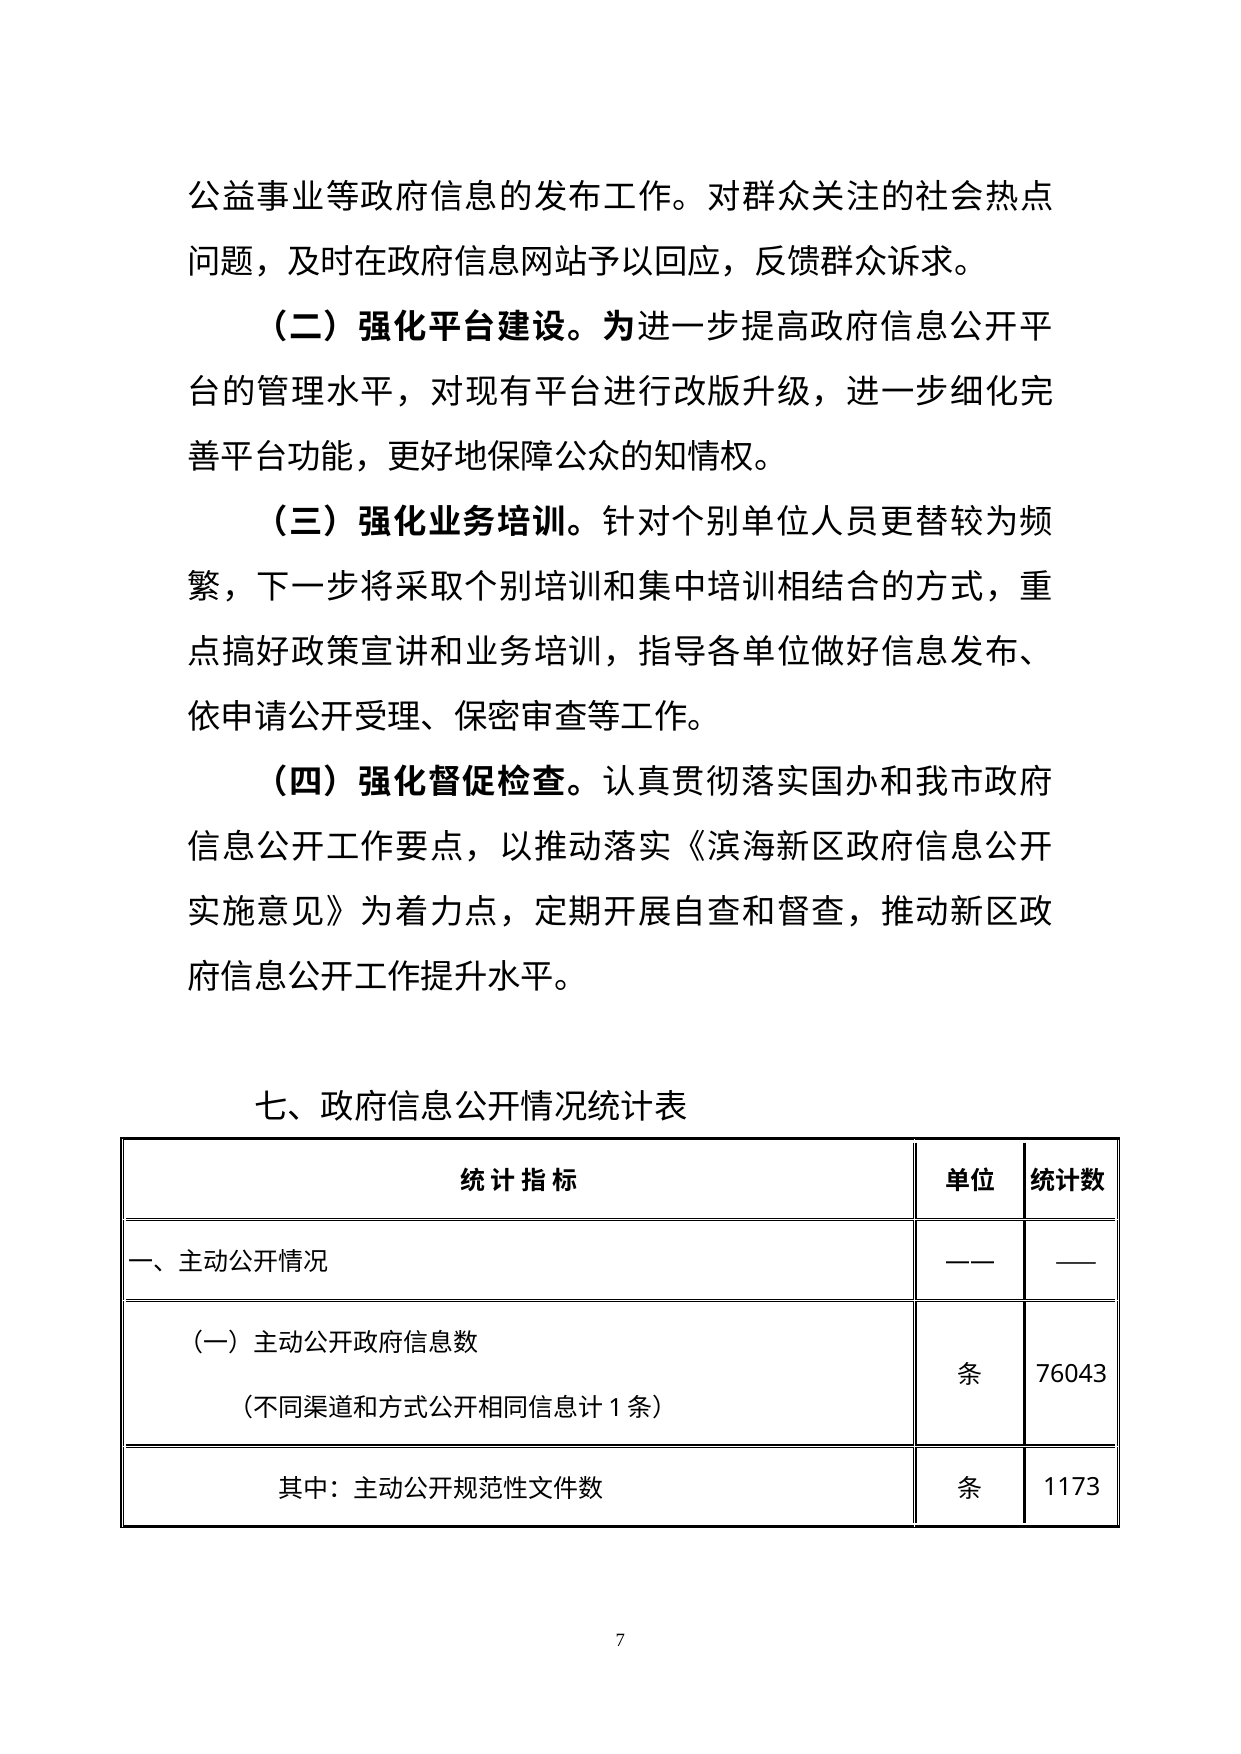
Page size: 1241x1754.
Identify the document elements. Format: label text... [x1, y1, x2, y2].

table_header 单位 [915, 1140, 1024, 1218]
table_cell 1173 [1024, 1444, 1117, 1525]
table_cell —— [1024, 1218, 1118, 1298]
text 七、政府信息公开情况统计表 [187, 1072, 1053, 1137]
text （二）强化平台建设。为进一步提高政府信息公开平台的管理水平，对现有平台进行改版升级，进一步细化完善平台功能，更好地保障公众的知情权。 [187, 292, 1053, 487]
table_cell 条 [915, 1448, 1024, 1525]
table_cell 76043 [1026, 1299, 1117, 1444]
table_cell 一、主动公开情况 [122, 1218, 915, 1298]
table_header 统计数 [1024, 1140, 1117, 1218]
table_cell —— [917, 1221, 1023, 1298]
table_cell 条 [917, 1302, 1023, 1444]
text （四）强化督促检查。认真贯彻落实国办和我市政府信息公开工作要点，以推动落实《滨海新区政府信息公开实施意见》为着力点，定期开展自查和督查，推动新区政府信息公开工作提升水平。 [187, 747, 1053, 1007]
table_cell 其中：主动公开规范性文件数 [124, 1444, 915, 1525]
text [187, 162, 1053, 292]
table_cell （一）主动公开政府信息数 （不同渠道和方式公开相同信息计1条） [124, 1299, 913, 1444]
table_header 统 计 指 标 [124, 1139, 915, 1218]
text （三）强化业务培训。针对个别单位人员更替较为频繁，下一步将采取个别培训和集中培训相结合的方式，重点搞好政策宣讲和业务培训，指导各单位做好信息发布、依申请公开受理、保密审查等工作。 [187, 487, 1053, 747]
